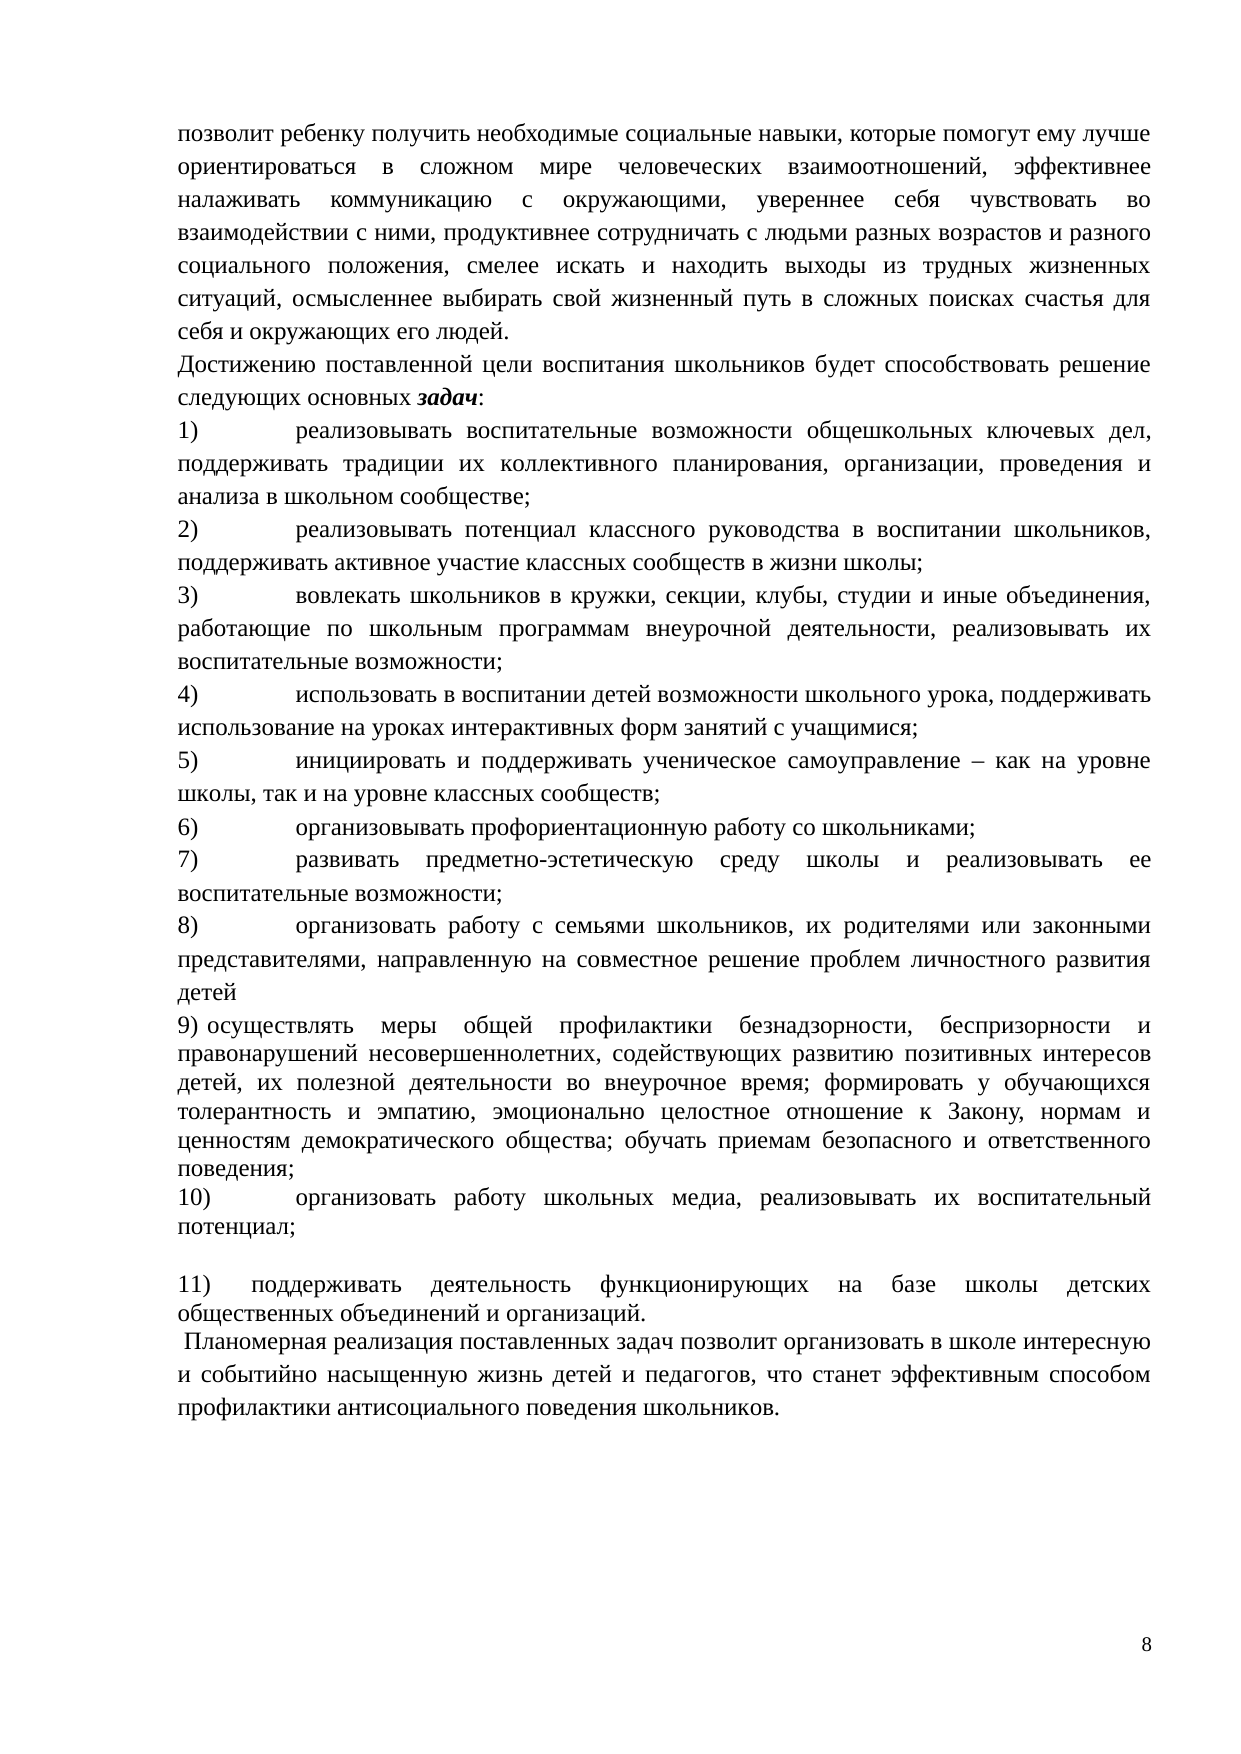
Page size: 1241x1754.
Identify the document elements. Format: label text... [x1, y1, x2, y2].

list использовать в воспитании детей возможности школьного урока, поддерживать использование на уроках интерактивных форм занятий с учащимися; [177, 679, 1152, 741]
list вовлекать школьников в кружки, секции, клубы, студии и иные объединения, работающие по школьным программам внеурочной деятельности, реализовывать их воспитательные возможности; [177, 580, 1152, 675]
text Достижению поставленной цели воспитания школьников будет способствовать решение следующих основных задач: [177, 349, 1152, 411]
list организовывать профориентационную работу со школьниками; [177, 812, 1122, 840]
text Планомерная реализация поставленных задач позволит организовать в школе интересную и событийно насыщенную жизнь детей и педагогов, что станет эффективным способом профилактики антисоциального поведения школьников. [177, 1326, 1152, 1421]
list реализовывать воспитательные возможности общешкольных ключевых дел, поддерживать традиции их коллективного планирования, организации, проведения и анализа в школьном сообществе; [177, 415, 1152, 510]
list осуществлять меры общей профилактики безнадзорности, беспризорности и правонарушений несовершеннолетних, содействующих развитию позитивных интересов детей, их полезной деятельности во внеурочное время; формировать у обучающихся толерантность и эмпатию, эмоционально целостное отношение к Закону, нормам и ценностям демократического общества; обучать приемам безопасного и ответственного поведения; [177, 1010, 1152, 1182]
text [177, 118, 1152, 345]
list организовать работу школьных медиа, реализовывать их воспитательный потенциал; [177, 1182, 1152, 1240]
list поддерживать деятельность функционирующих на базе школы детских общественных объединений и организаций. [177, 1269, 1152, 1326]
list организовать работу с семьями школьников, их родителями или законными представителями, направленную на совместное решение проблем личностного развития детей [177, 911, 1152, 1005]
list развивать предметно-эстетическую среду школы и реализовывать ее воспитательные возможности; [177, 844, 1152, 906]
list инициировать и поддерживать ученическое самоуправление – как на уровне школы, так и на уровне классных сообществ; [177, 746, 1152, 807]
list реализовывать потенциал классного руководства в воспитании школьников, поддерживать активное участие классных сообществ в жизни школы; [177, 514, 1152, 576]
